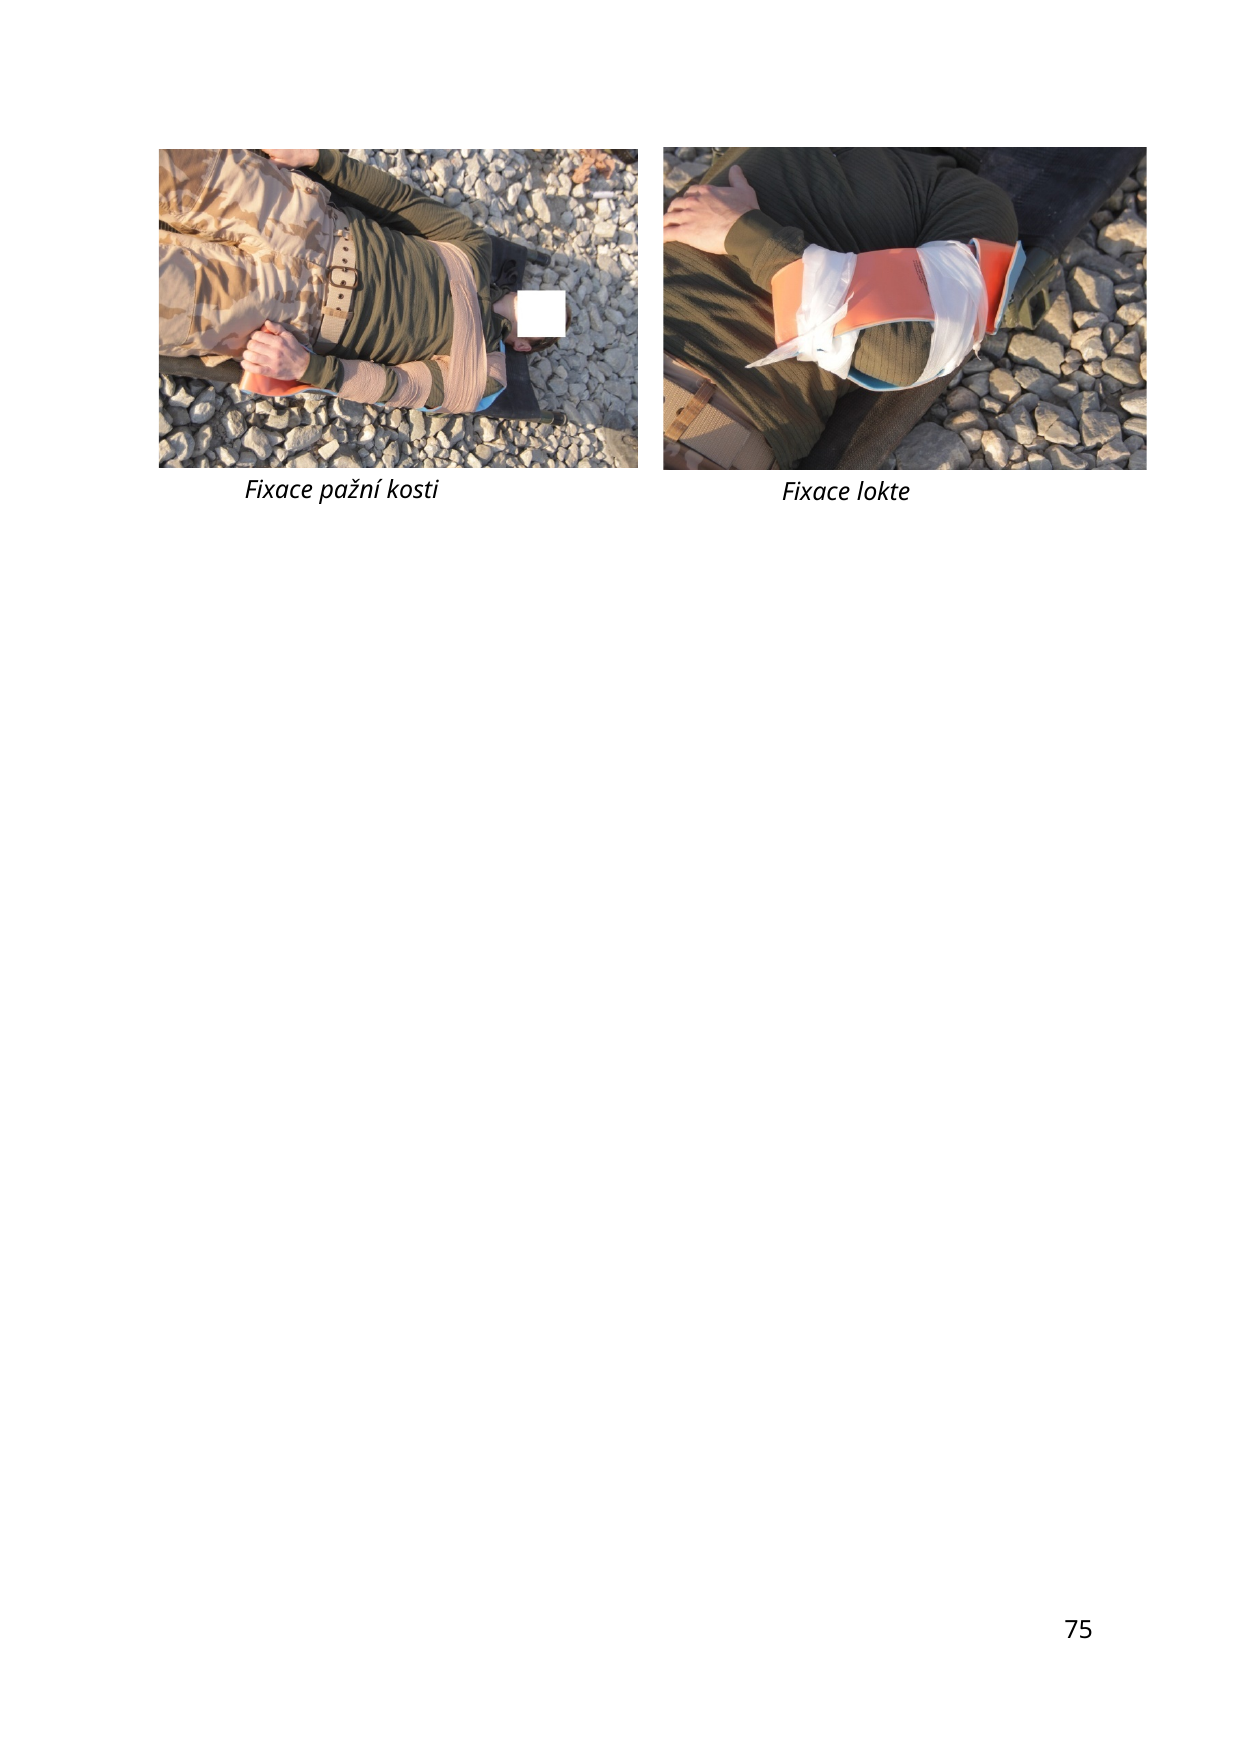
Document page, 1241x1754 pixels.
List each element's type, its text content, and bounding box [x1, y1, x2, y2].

picture [158, 149, 638, 468]
table_cell Fixace pažní kosti [148, 148, 652, 512]
picture [663, 147, 1147, 470]
table_cell Fixace lokte [652, 148, 1157, 512]
